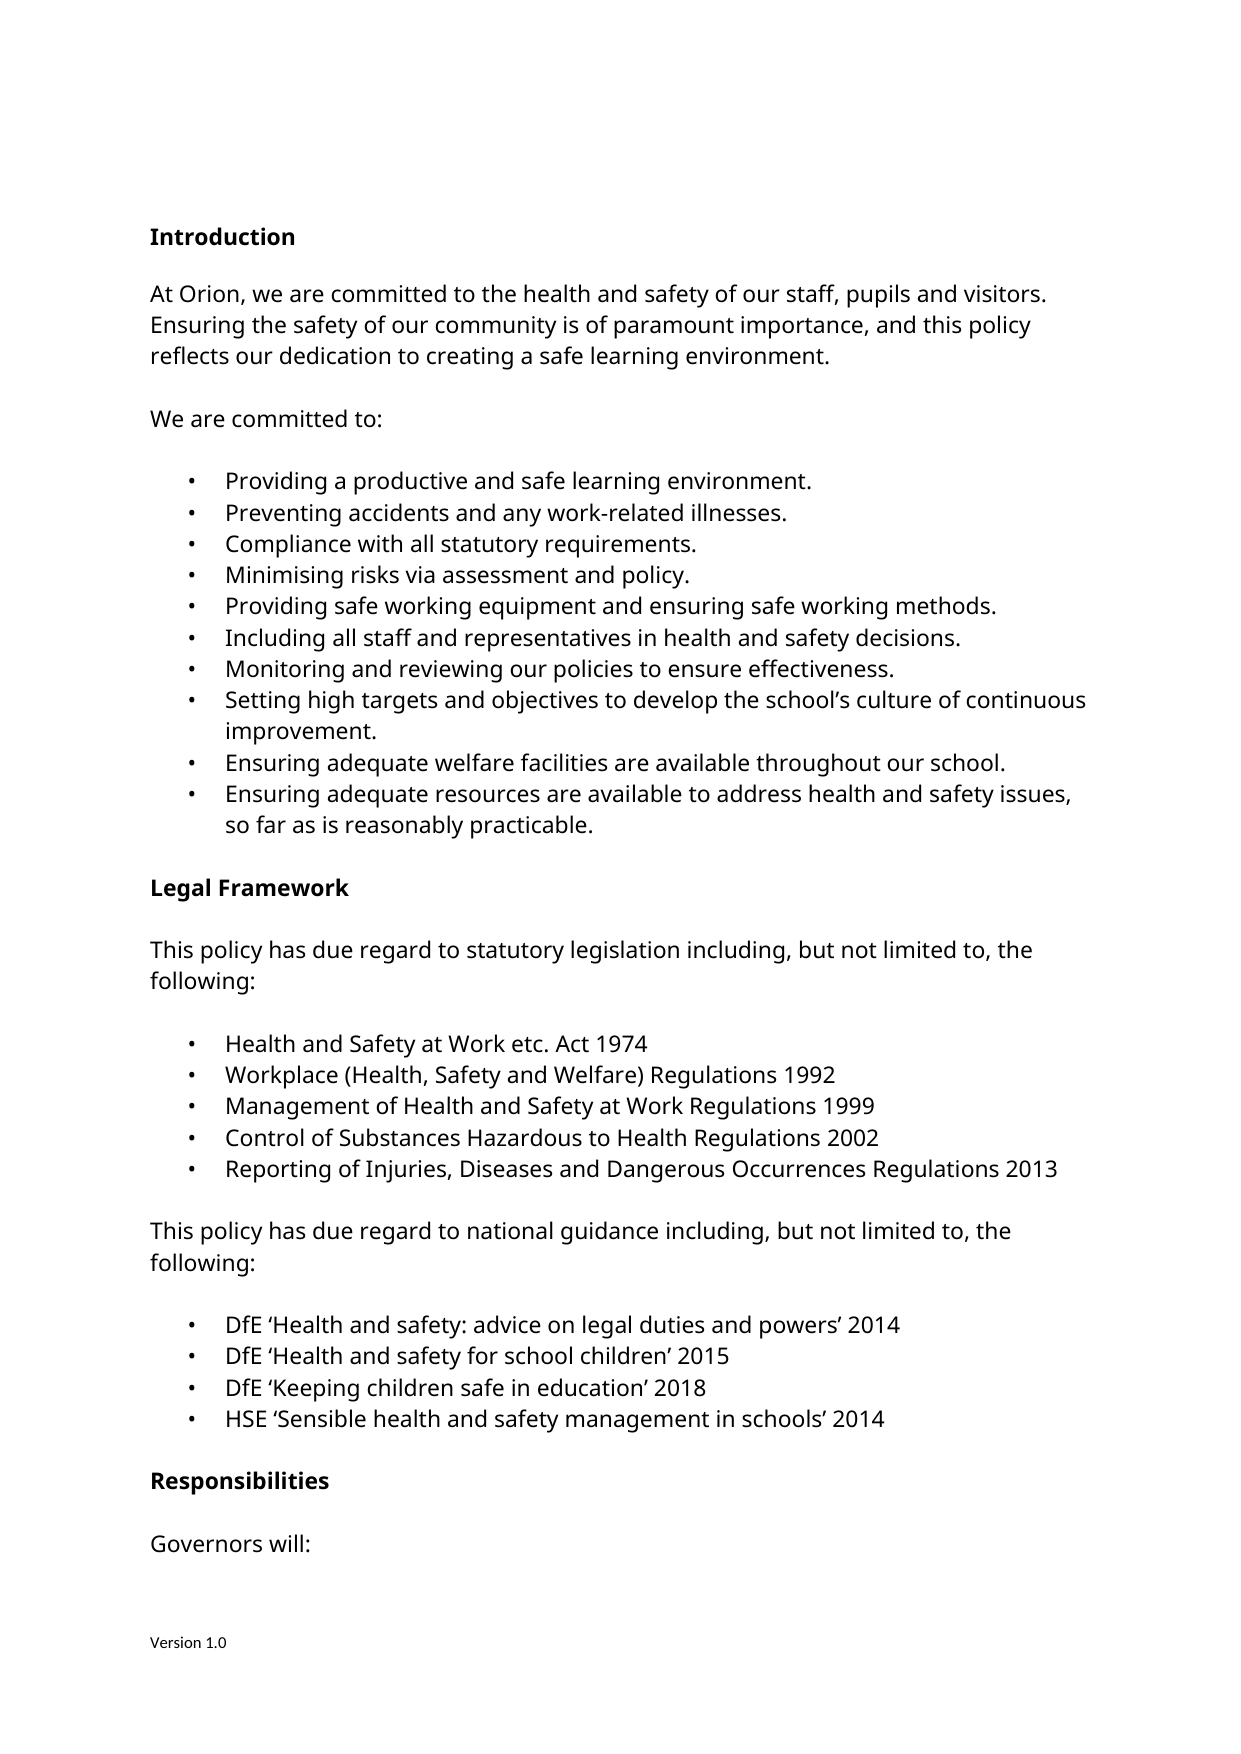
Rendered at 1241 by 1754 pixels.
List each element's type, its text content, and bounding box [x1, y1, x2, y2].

list Setting high targets and objectives to develop the school’s culture of continuous improvement. [187, 684, 1090, 747]
list DfE ‘Keeping children safe in education’ 2018 [187, 1372, 1090, 1403]
text Responsibilities [150, 1465, 1090, 1497]
list Management of Health and Safety at Work Regulations 1999 [187, 1090, 1090, 1122]
text We are committed to: [150, 403, 1090, 434]
list Including all staff and representatives in health and safety decisions. [187, 622, 1090, 653]
list Compliance with all statutory requirements. [187, 528, 1090, 559]
text Governors will: [150, 1528, 1090, 1559]
list Workplace (Health, Safety and Welfare) Regulations 1992 [187, 1059, 1090, 1090]
list Minimising risks via assessment and policy. [187, 559, 1090, 590]
list DfE ‘Health and safety for school children’ 2015 [187, 1340, 1090, 1372]
list Ensuring adequate welfare facilities are available throughout our school. [187, 747, 1090, 778]
text At Orion, we are committed to the health and safety of our staff, pupils and visitors. Ensuring the safety of our community is of paramount importance, and this policy reflects our dedication to creating a safe learning environment. [150, 278, 1090, 372]
text This policy has due regard to statutory legislation including, but not limited to, the following: [150, 934, 1090, 997]
list Monitoring and reviewing our policies to ensure effectiveness. [187, 653, 1090, 684]
list Preventing accidents and any work-related illnesses. [187, 497, 1090, 528]
text Introduction [150, 221, 1090, 252]
list Control of Substances Hazardous to Health Regulations 2002 [187, 1122, 1090, 1153]
list DfE ‘Health and safety: advice on legal duties and powers’ 2014 [187, 1309, 1090, 1340]
list HSE ‘Sensible health and safety management in schools’ 2014 [187, 1403, 1090, 1434]
text Legal Framework [150, 872, 1090, 903]
list Health and Safety at Work etc. Act 1974 [187, 1028, 1090, 1059]
list Providing safe working equipment and ensuring safe working methods. [187, 590, 1090, 622]
list Reporting of Injuries, Diseases and Dangerous Occurrences Regulations 2013 [187, 1153, 1090, 1184]
list Ensuring adequate resources are available to address health and safety issues, so far as is reasonably practicable. [187, 778, 1090, 840]
list Providing a productive and safe learning environment. [187, 465, 1090, 497]
text This policy has due regard to national guidance including, but not limited to, the following: [150, 1215, 1090, 1278]
